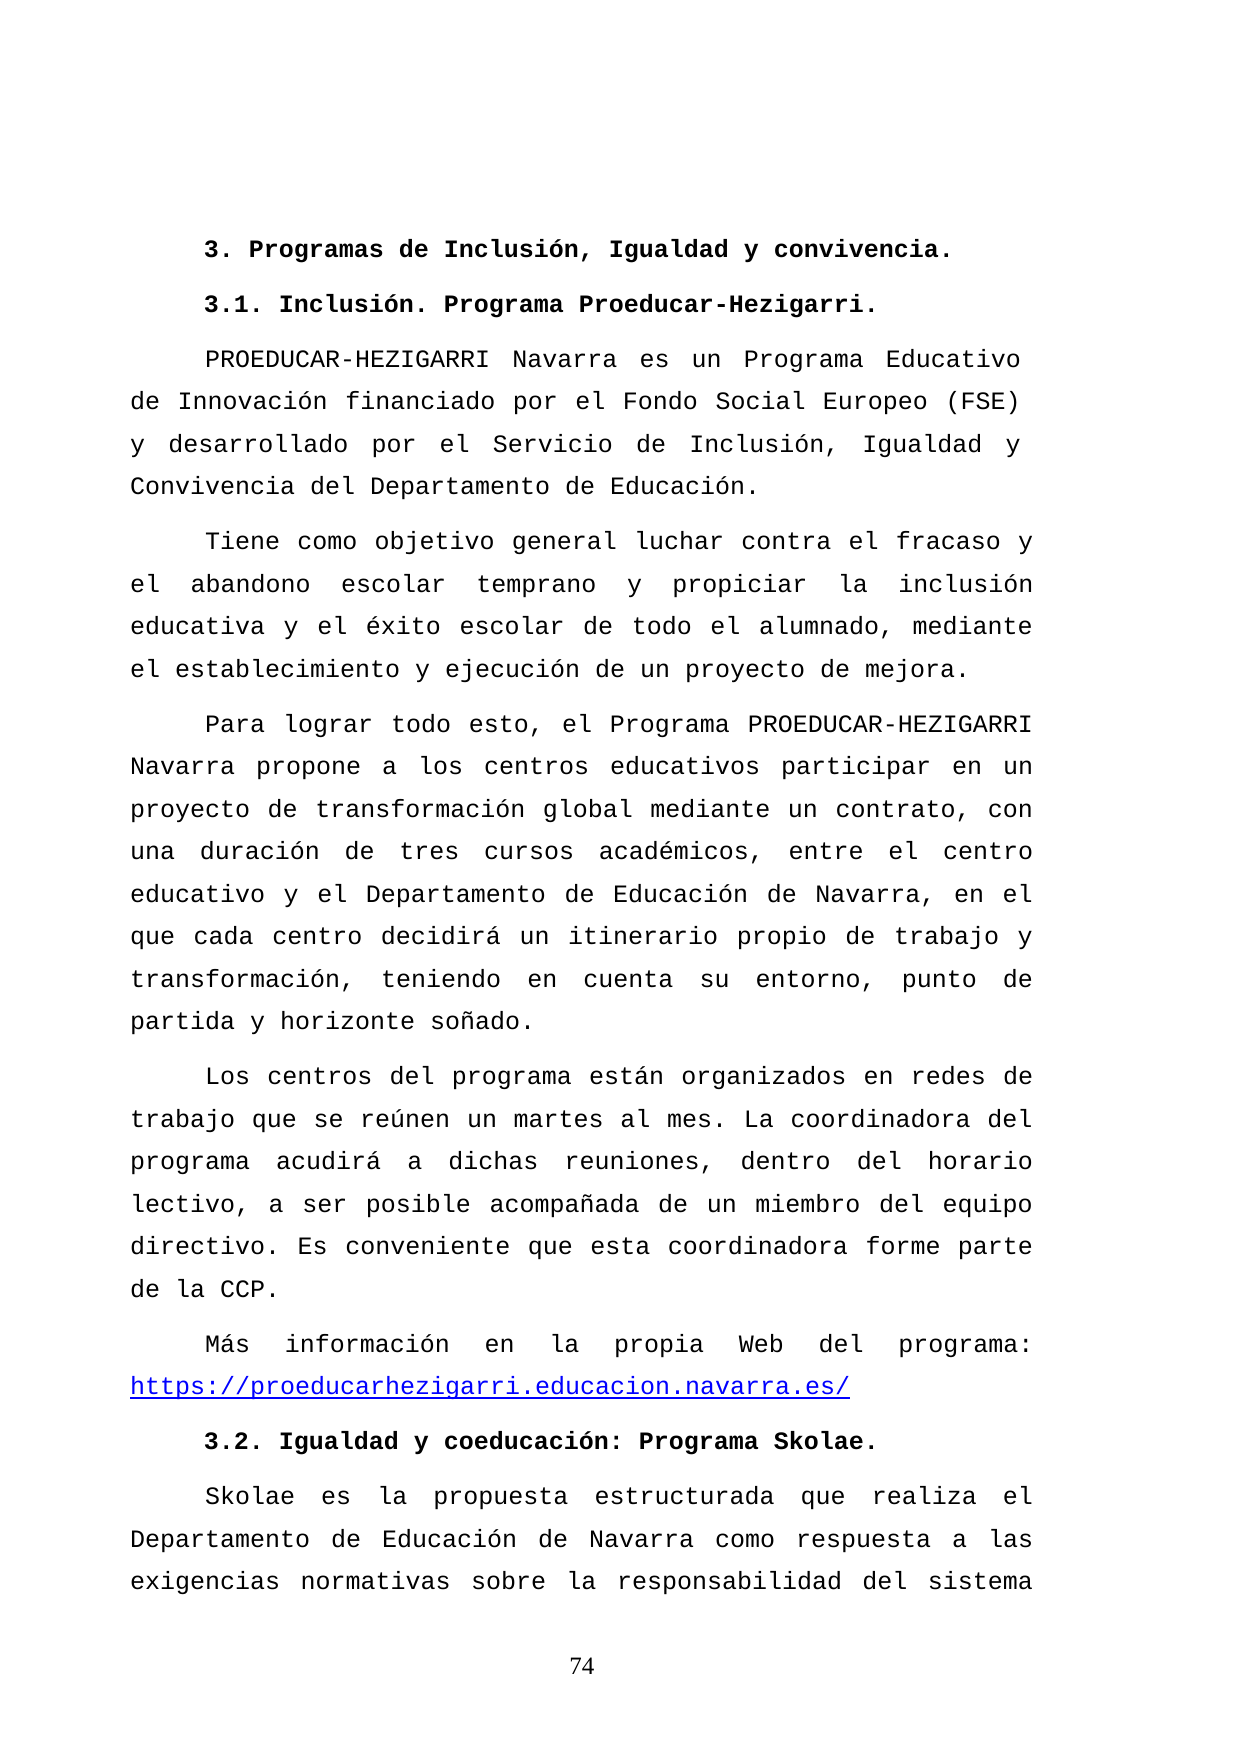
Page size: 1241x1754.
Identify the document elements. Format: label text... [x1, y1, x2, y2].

text 3.2. Igualdad y coeducación: Programa Skolae. [130, 1429, 1033, 1457]
text Tiene como objetivo general luchar contra el fracaso y el abandono escolar temprano y propiciar la inclusión educativa y el éxito escolar de todo el alumnado, mediante el establecimiento y ejecución de un proyecto de mejora. [130, 529, 1033, 684]
text Más información en la propia Web del programa: https://proeducarhezigarri.educacion.navarra.es/ [130, 1331, 1033, 1402]
text Los centros del programa están organizados en redes de trabajo que se reúnen un martes al mes. La coordinadora del programa acudirá a dichas reuniones, dentro del horario lectivo, a ser posible acompañada de un miembro del equipo directivo. Es conveniente que esta coordinadora forme parte de la CCP. [130, 1064, 1033, 1304]
text PROEDUCAR-HEZIGARRI Navarra es un Programa Educativo de Innovación financiado por el Fondo Social Europeo (FSE) y desarrollado por el Servicio de Inclusión, Igualdad y Convivencia del Departamento de Educación. [130, 346, 1021, 502]
text 3. Programas de Inclusión, Igualdad y convivencia. [130, 236, 1033, 264]
text 3.1. Inclusión. Programa Proeducar-Hezigarri. [130, 291, 1033, 319]
text Para lograr todo esto, el Programa PROEDUCAR-HEZIGARRI Navarra propone a los centros educativos participar en un proyecto de transformación global mediante un contrato, con una duración de tres cursos académicos, entre el centro educativo y el Departamento de Educación de Navarra, en el que cada centro decidirá un itinerario propio de trabajo y transformación, teniendo en cuenta su entorno, punto de partida y horizonte soñado. [130, 711, 1033, 1037]
